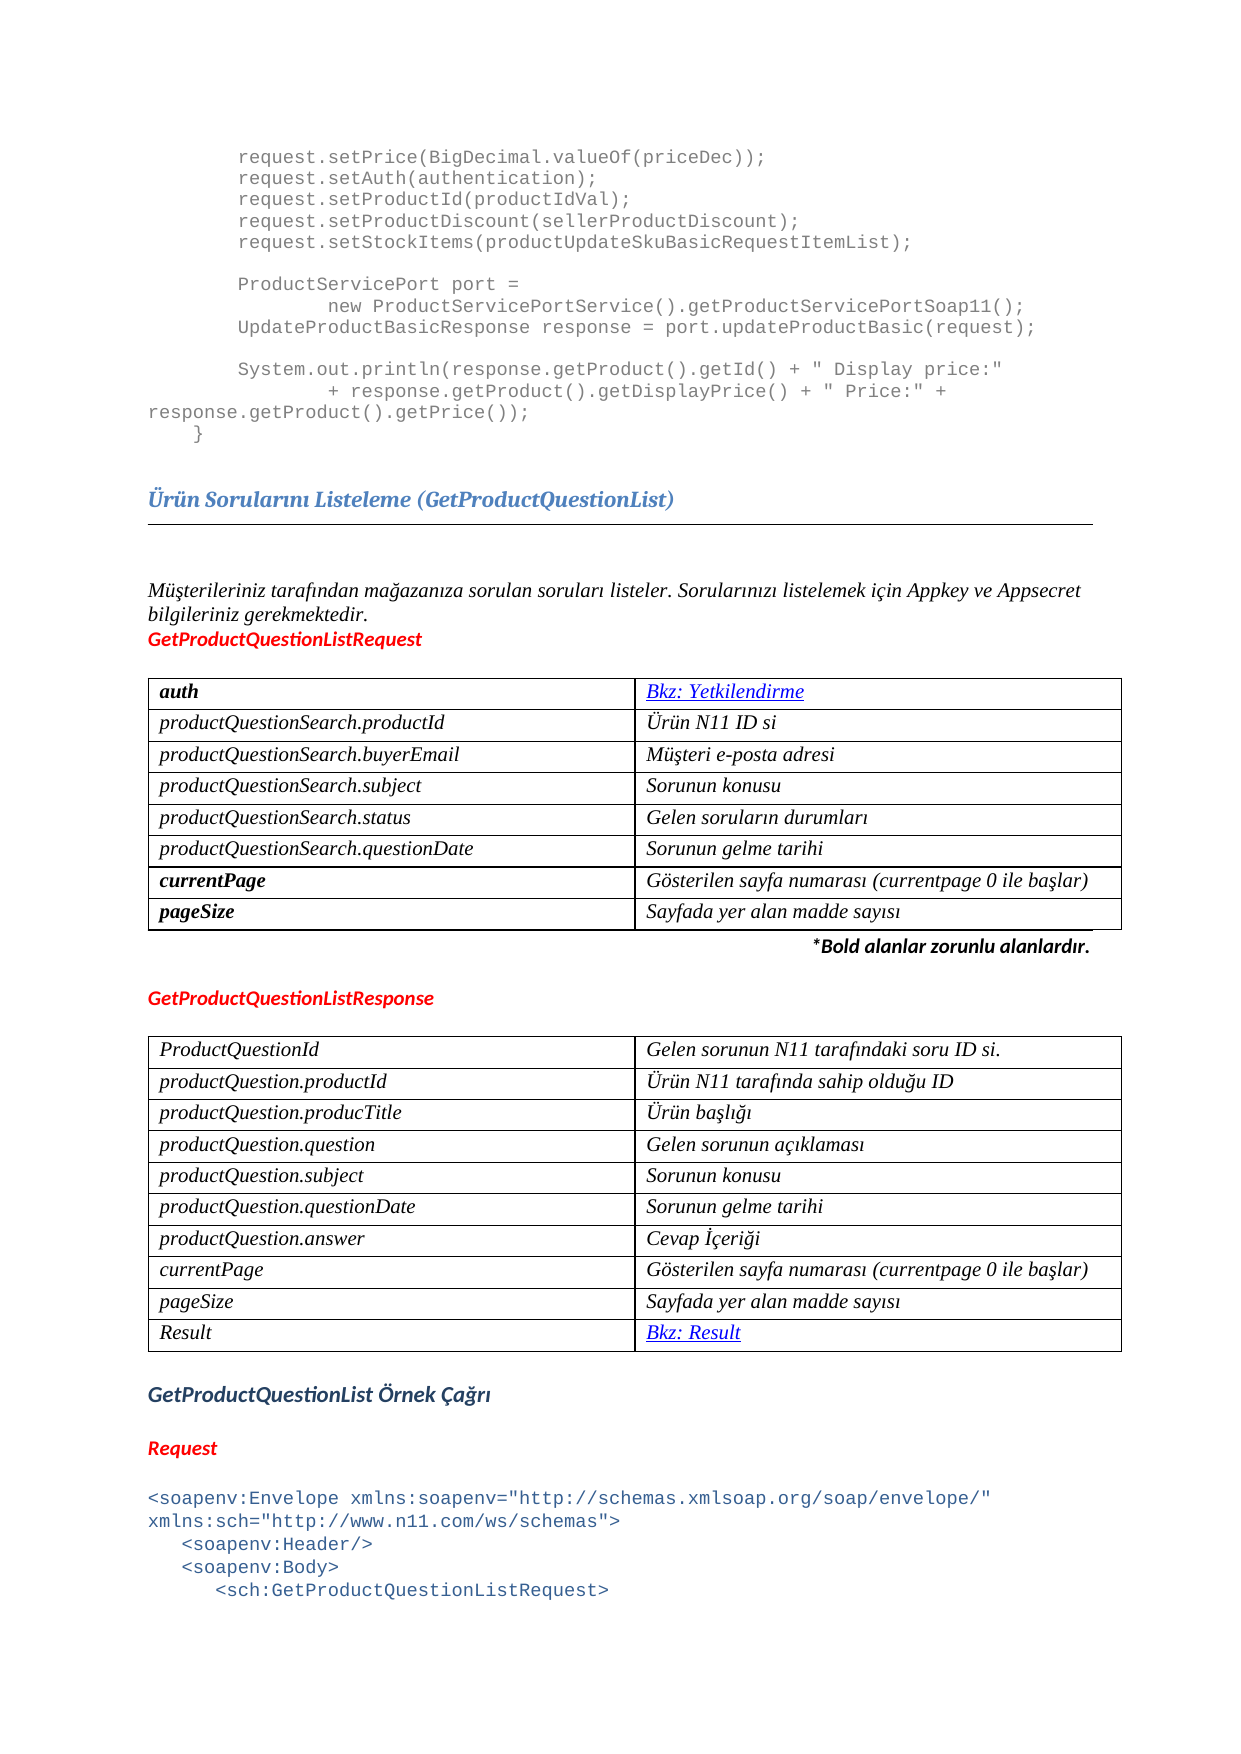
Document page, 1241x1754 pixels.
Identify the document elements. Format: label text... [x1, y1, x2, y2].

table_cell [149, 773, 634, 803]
text GetProductQuestionList Örnek Çağrı [148, 1380, 1093, 1408]
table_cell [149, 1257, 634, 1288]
text GetProductQuestionListRequest [148, 626, 1093, 652]
text Request [148, 1435, 1093, 1460]
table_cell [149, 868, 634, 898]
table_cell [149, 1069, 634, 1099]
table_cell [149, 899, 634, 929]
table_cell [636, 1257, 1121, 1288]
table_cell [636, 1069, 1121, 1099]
text <soapenv:Envelope xmlns:soapenv="http://schemas.xmlsoap.org/soap/envelope/" xmlns:sch="http://www.n11.com/ws/schemas"> [148, 1486, 1093, 1532]
text request.setProductDiscount(sellerProductDiscount); [148, 211, 1093, 233]
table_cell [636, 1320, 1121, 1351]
text ProductServicePort port = [148, 275, 1093, 296]
text request.setPrice(BigDecimal.valueOf(priceDec)); [148, 148, 1093, 169]
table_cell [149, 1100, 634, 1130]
text System.out.println(response.getProduct().getId() + " Display price:" [148, 360, 1093, 381]
text new ProductServicePortService().getProductServicePortSoap11(); [148, 296, 1093, 318]
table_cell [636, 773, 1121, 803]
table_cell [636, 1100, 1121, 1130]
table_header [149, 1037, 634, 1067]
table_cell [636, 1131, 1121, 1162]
text } [148, 424, 1093, 445]
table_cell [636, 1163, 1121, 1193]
text Müşterileriniz tarafından mağazanıza sorulan soruları listeler. Sorularınızı listelemek için Appkey ve Appsecret bilgileriniz gerekmektedir. [148, 578, 1093, 626]
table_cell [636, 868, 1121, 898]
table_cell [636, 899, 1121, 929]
text <sch:GetProductQuestionListRequest> [148, 1578, 1093, 1601]
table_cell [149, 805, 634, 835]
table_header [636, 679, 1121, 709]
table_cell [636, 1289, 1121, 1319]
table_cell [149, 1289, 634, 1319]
text request.setProductId(productIdVal); [148, 190, 1093, 211]
text *Bold alanlar zorunlu alanlardır. [148, 931, 1093, 959]
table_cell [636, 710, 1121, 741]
text + response.getProduct().getDisplayPrice() + " Price:" + response.getProduct().getPrice()); [148, 381, 1093, 424]
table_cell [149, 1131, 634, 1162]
text request.setStockItems(productUpdateSkuBasicRequestItemList); [148, 233, 1093, 254]
text <soapenv:Header/> [148, 1532, 1093, 1555]
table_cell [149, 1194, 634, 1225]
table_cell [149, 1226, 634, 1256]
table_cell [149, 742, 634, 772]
text request.setAuth(authentication); [148, 169, 1093, 190]
text <soapenv:Body> [148, 1555, 1093, 1578]
text UpdateProductBasicResponse response = port.updateProductBasic(request); [148, 318, 1093, 339]
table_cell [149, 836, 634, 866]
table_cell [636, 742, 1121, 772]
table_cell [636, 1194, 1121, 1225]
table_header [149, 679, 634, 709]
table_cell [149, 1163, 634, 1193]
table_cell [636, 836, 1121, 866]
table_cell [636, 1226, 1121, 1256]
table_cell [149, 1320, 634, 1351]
subtitle Ürün Sorularını Listeleme (GetProductQuestionList) [148, 487, 1093, 513]
text GetProductQuestionListResponse [148, 985, 1093, 1010]
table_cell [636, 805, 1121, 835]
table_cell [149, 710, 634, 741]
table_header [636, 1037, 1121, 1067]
